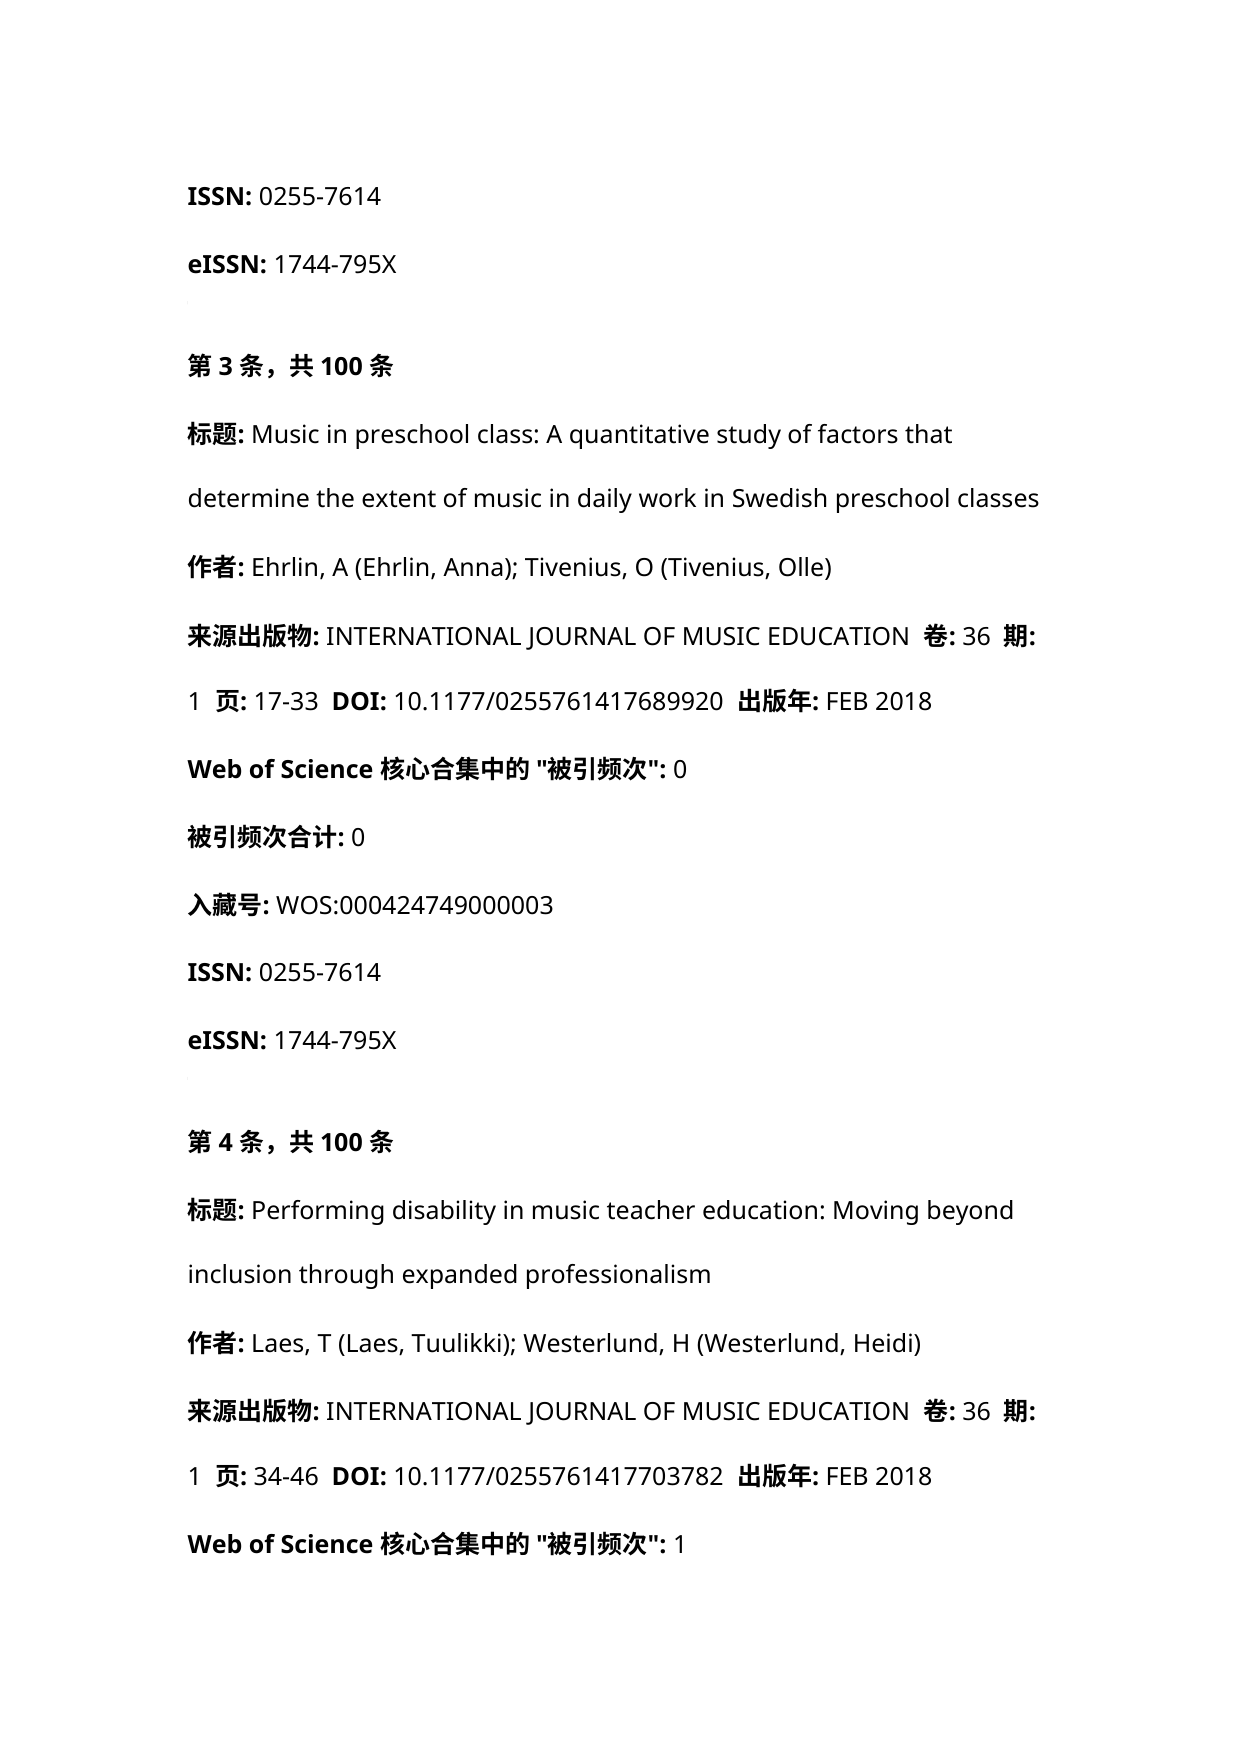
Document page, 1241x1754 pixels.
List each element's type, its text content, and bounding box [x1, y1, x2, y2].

table_header 第 3 条，共 100 条 [186, 331, 1061, 399]
table_cell 作者: Laes, T (Laes, Tuulikki); Westerlund, H (Westerlund, Heidi) [186, 1308, 1061, 1376]
table_cell 入藏号: WOS:000424749000003 [186, 870, 1061, 938]
table_cell 标题: Performing disability in music teacher education: Moving beyond inclusion through expanded professionalism [186, 1175, 1061, 1308]
table_cell 标题: Music in preschool class: A quantitative study of factors that determine the extent of music in daily work in Swedish preschool classes [186, 399, 1061, 532]
table_cell eISSN: 1744-795X [186, 1006, 1061, 1074]
table_cell 被引频次合计: 0 [186, 801, 1061, 869]
table_cell eISSN: 1744-795X [186, 230, 1061, 298]
table_header 第 4 条，共 100 条 [186, 1106, 1061, 1174]
table_cell 来源出版物: INTERNATIONAL JOURNAL OF MUSIC EDUCATION 卷: 36 期: 1 页: 34-46 DOI: 10.1177/0255761417703782 出版年: FEB 2018 [186, 1376, 1061, 1509]
table_cell Web of Science 核心合集中的 "被引频次": 1 [186, 1509, 1061, 1577]
table_cell 作者: Ehrlin, A (Ehrlin, Anna); Tivenius, O (Tivenius, Olle) [186, 532, 1061, 600]
table_cell ISSN: 0255-7614 [186, 162, 1061, 230]
table_cell ISSN: 0255-7614 [186, 938, 1061, 1006]
table_cell 来源出版物: INTERNATIONAL JOURNAL OF MUSIC EDUCATION 卷: 36 期: 1 页: 17-33 DOI: 10.1177/0255761417689920 出版年: FEB 2018 [186, 600, 1061, 733]
table_cell Web of Science 核心合集中的 "被引频次": 0 [186, 733, 1061, 801]
